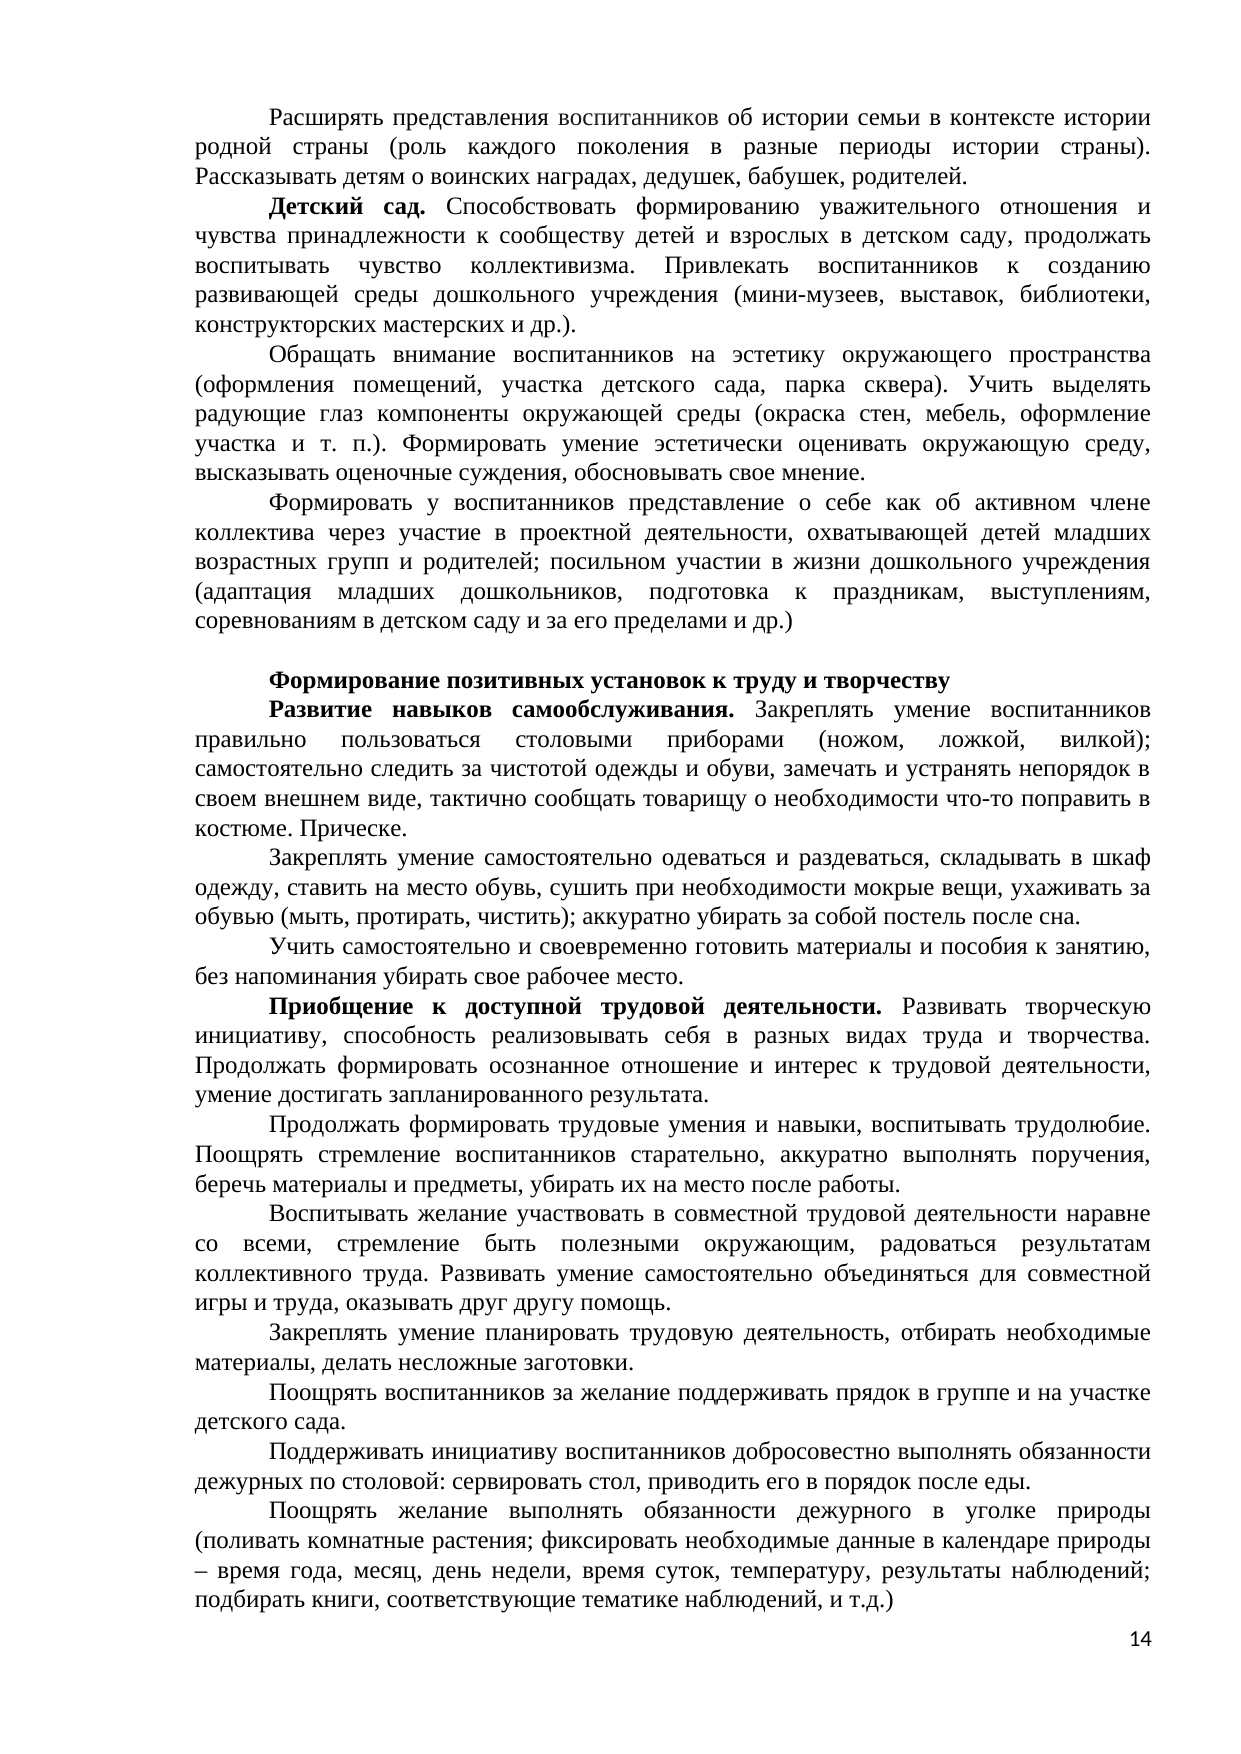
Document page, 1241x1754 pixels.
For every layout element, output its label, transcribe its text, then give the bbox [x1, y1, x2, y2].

text Продолжать формировать трудовые умения и навыки, воспитывать трудолюбие. Поощрять стремление воспитанников старательно, аккуратно выполнять поручения, беречь материалы и предметы, убирать их на место после работы. [194, 1109, 1152, 1197]
text Приобщение к доступной трудовой деятельности. Развивать творческую инициативу, способность реализовывать себя в разных видах труда и творчества. Продолжать формировать осознанное отношение и интерес к трудовой деятельности, умение достигать запланированного результата. [194, 991, 1152, 1108]
text Закреплять умение планировать трудовую деятельность, отбирать необходимые материалы, делать несложные заготовки. [194, 1317, 1152, 1376]
text Детский сад. Способствовать формированию уважительного отношения и чувства принадлежности к сообществу детей и взрослых в детском саду, продолжать воспитывать чувство коллективизма. Привлекать воспитанников к созданию развивающей среды дошкольного учреждения (мини-музеев, выставок, библиотеки, конструкторских мастерских и др.). [194, 191, 1152, 338]
text Обращать внимание воспитанников на эстетику окружающего пространства (оформления помещений, участка детского сада, парка сквера). Учить выделять радующие глаз компоненты окружающей среды (окраска стен, мебель, оформление участка и т. п.). Формировать умение эстетически оценивать окружающую среду, высказывать оценочные суждения, обосновывать свое мнение. [194, 339, 1152, 486]
text Развитие навыков самообслуживания. Закреплять умение воспитанников правильно пользоваться столовыми приборами (ножом, ложкой, вилкой); самостоятельно следить за чистотой одежды и обуви, замечать и устранять непорядок в своем внешнем виде, тактично сообщать товарищу о необходимости что-то поправить в костюме. Прическе. [194, 694, 1152, 841]
text Воспитывать желание участвовать в совместной трудовой деятельности наравне со всеми, стремление быть полезными окружающим, радоваться результатам коллективного труда. Развивать умение самостоятельно объединяться для совместной игры и труда, оказывать друг другу помощь. [194, 1198, 1152, 1316]
text Расширять представления воспитанников об истории семьи в контексте истории родной страны (роль каждого поколения в разные периоды истории страны). Рассказывать детям о воинских наградах, дедушек, бабушек, родителей. [194, 102, 1152, 190]
text Формирование позитивных установок к труду и творчеству [194, 665, 1152, 693]
text Закреплять умение самостоятельно одеваться и раздеваться, складывать в шкаф одежду, ставить на место обувь, сушить при необходимости мокрые вещи, ухаживать за обувью (мыть, протирать, чистить); аккуратно убирать за собой постель после сна. [194, 842, 1152, 930]
text Учить самостоятельно и своевременно готовить материалы и пособия к занятию, без напоминания убирать свое рабочее место. [194, 931, 1152, 990]
text Поддерживать инициативу воспитанников добросовестно выполнять обязанности дежурных по столовой: сервировать стол, приводить его в порядок после еды. [194, 1436, 1152, 1494]
text Поощрять желание выполнять обязанности дежурного в уголке природы (поливать комнатные растения; фиксировать необходимые данные в календаре природы – время года, месяц, день недели, время суток, температуру, результаты наблюдений; подбирать книги, соответствующие тематике наблюдений, и т.д.) [194, 1496, 1152, 1613]
text Поощрять воспитанников за желание поддерживать прядок в группе и на участке детского сада. [194, 1377, 1152, 1435]
text Формировать у воспитанников представление о себе как об активном члене коллектива через участие в проектной деятельности, охватывающей детей младших возрастных групп и родителей; посильном участии в жизни дошкольного учреждения (адаптация младших дошкольников, подготовка к праздникам, выступлениям, соревнованиям в детском саду и за его пределами и др.) [194, 487, 1152, 634]
